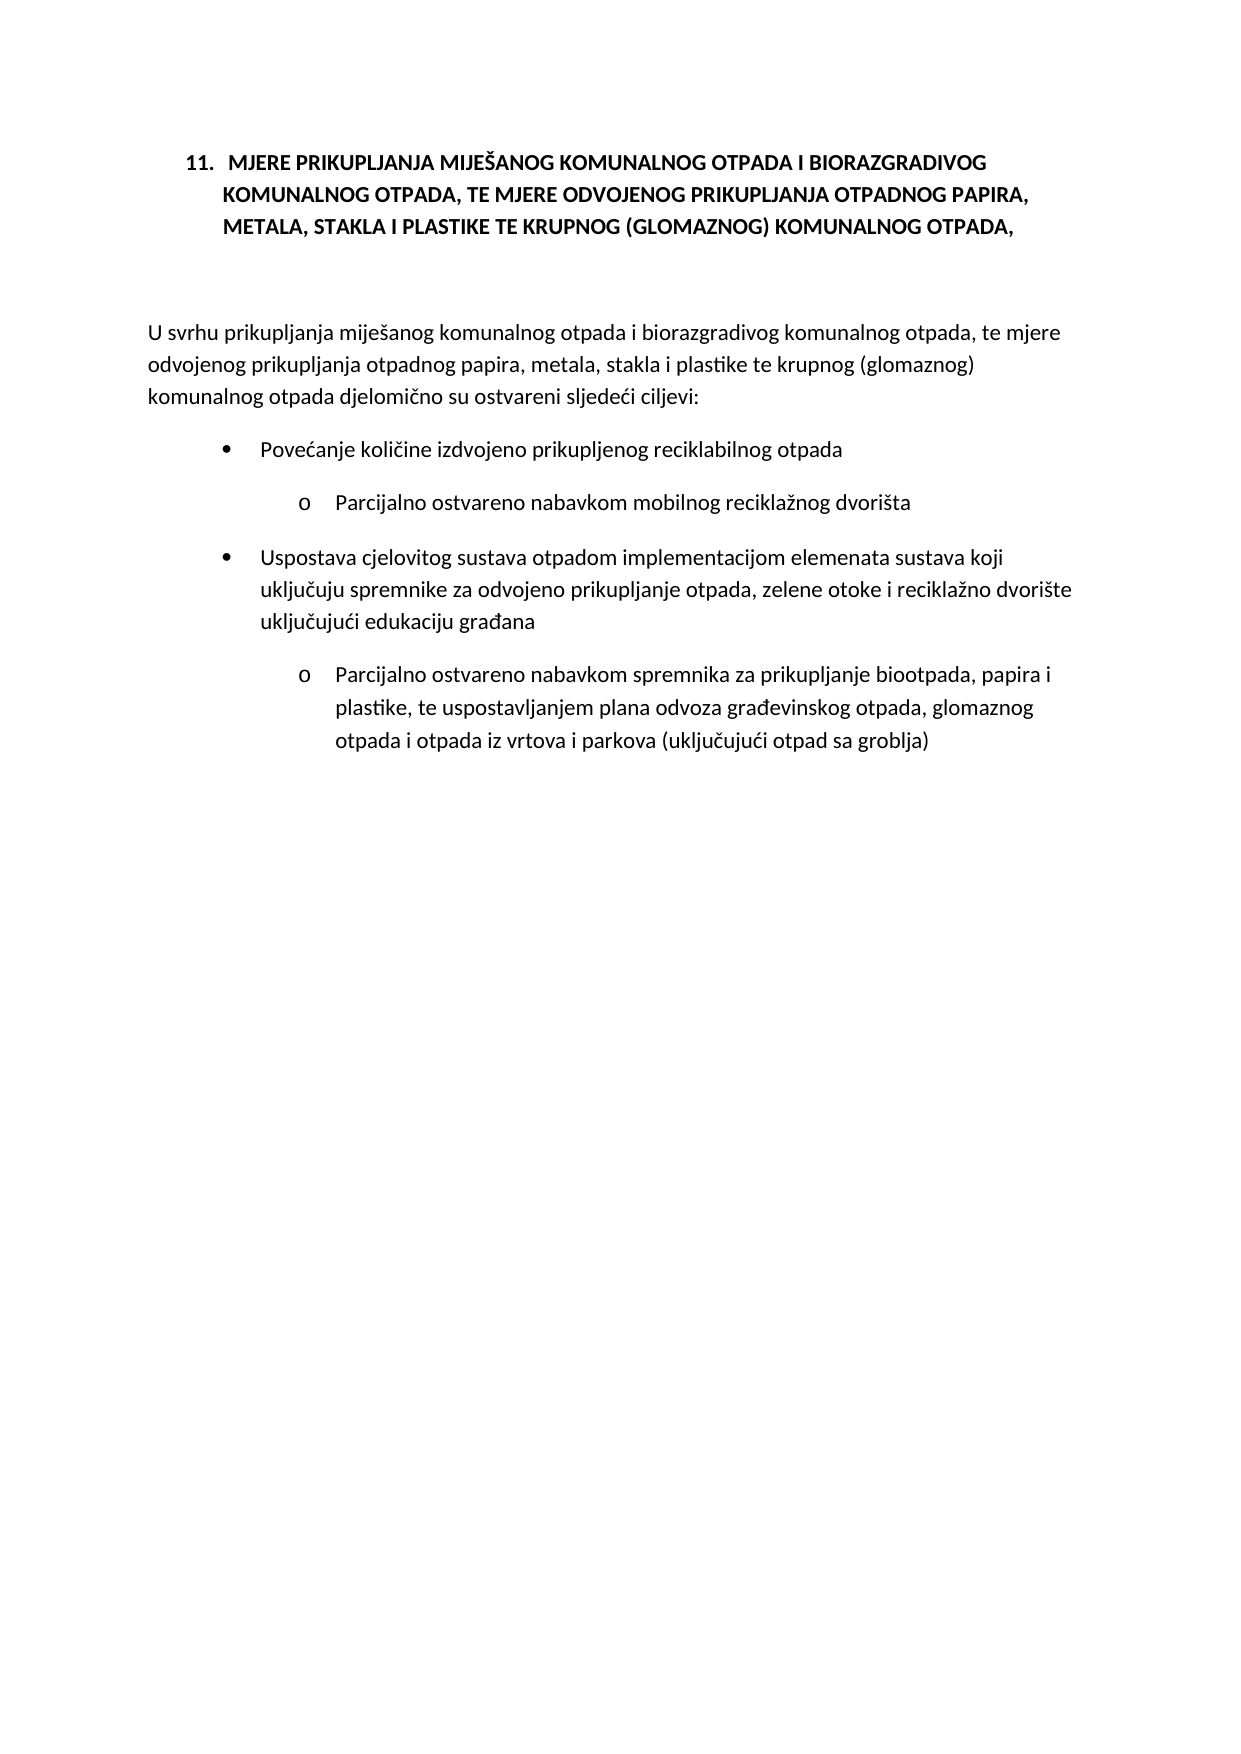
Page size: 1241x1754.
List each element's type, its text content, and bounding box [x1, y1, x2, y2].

list Parcijalno ostvareno nabavkom mobilnog reciklažnog dvorišta [298, 488, 1093, 518]
text U svrhu prikupljanja miješanog komunalnog otpada i biorazgradivog komunalnog otpada, te mjere odvojenog prikupljanja otpadnog papira, metala, stakla i plastike te krupnog (glomaznog) komunalnog otpada djelomično su ostvareni sljedeći ciljevi: [148, 318, 1093, 410]
list MJERE PRIKUPLJANJA MIJEŠANOG KOMUNALNOG OTPADA I BIORAZGRADIVOG KOMUNALNOG OTPADA, TE MJERE ODVOJENOG PRIKUPLJANJA OTPADNOG PAPIRA, METALA, STAKLA I PLASTIKE TE KRUPNOG (GLOMAZNOG) KOMUNALNOG OTPADA, [185, 148, 1093, 240]
list Povećanje količine izdvojeno prikupljenog reciklabilnog otpada [223, 435, 1093, 463]
list Parcijalno ostvareno nabavkom spremnika za prikupljanje biootpada, papira i plastike, te uspostavljanjem plana odvoza građevinskog otpada, glomaznog otpada i otpada iz vrtova i parkova (uključujući otpad sa groblja) [298, 660, 1093, 754]
list Uspostava cjelovitog sustava otpadom implementacijom elemenata sustava koji uključuju spremnike za odvojeno prikupljanje otpada, zelene otoke i reciklažno dvorište uključujući edukaciju građana [223, 543, 1093, 635]
